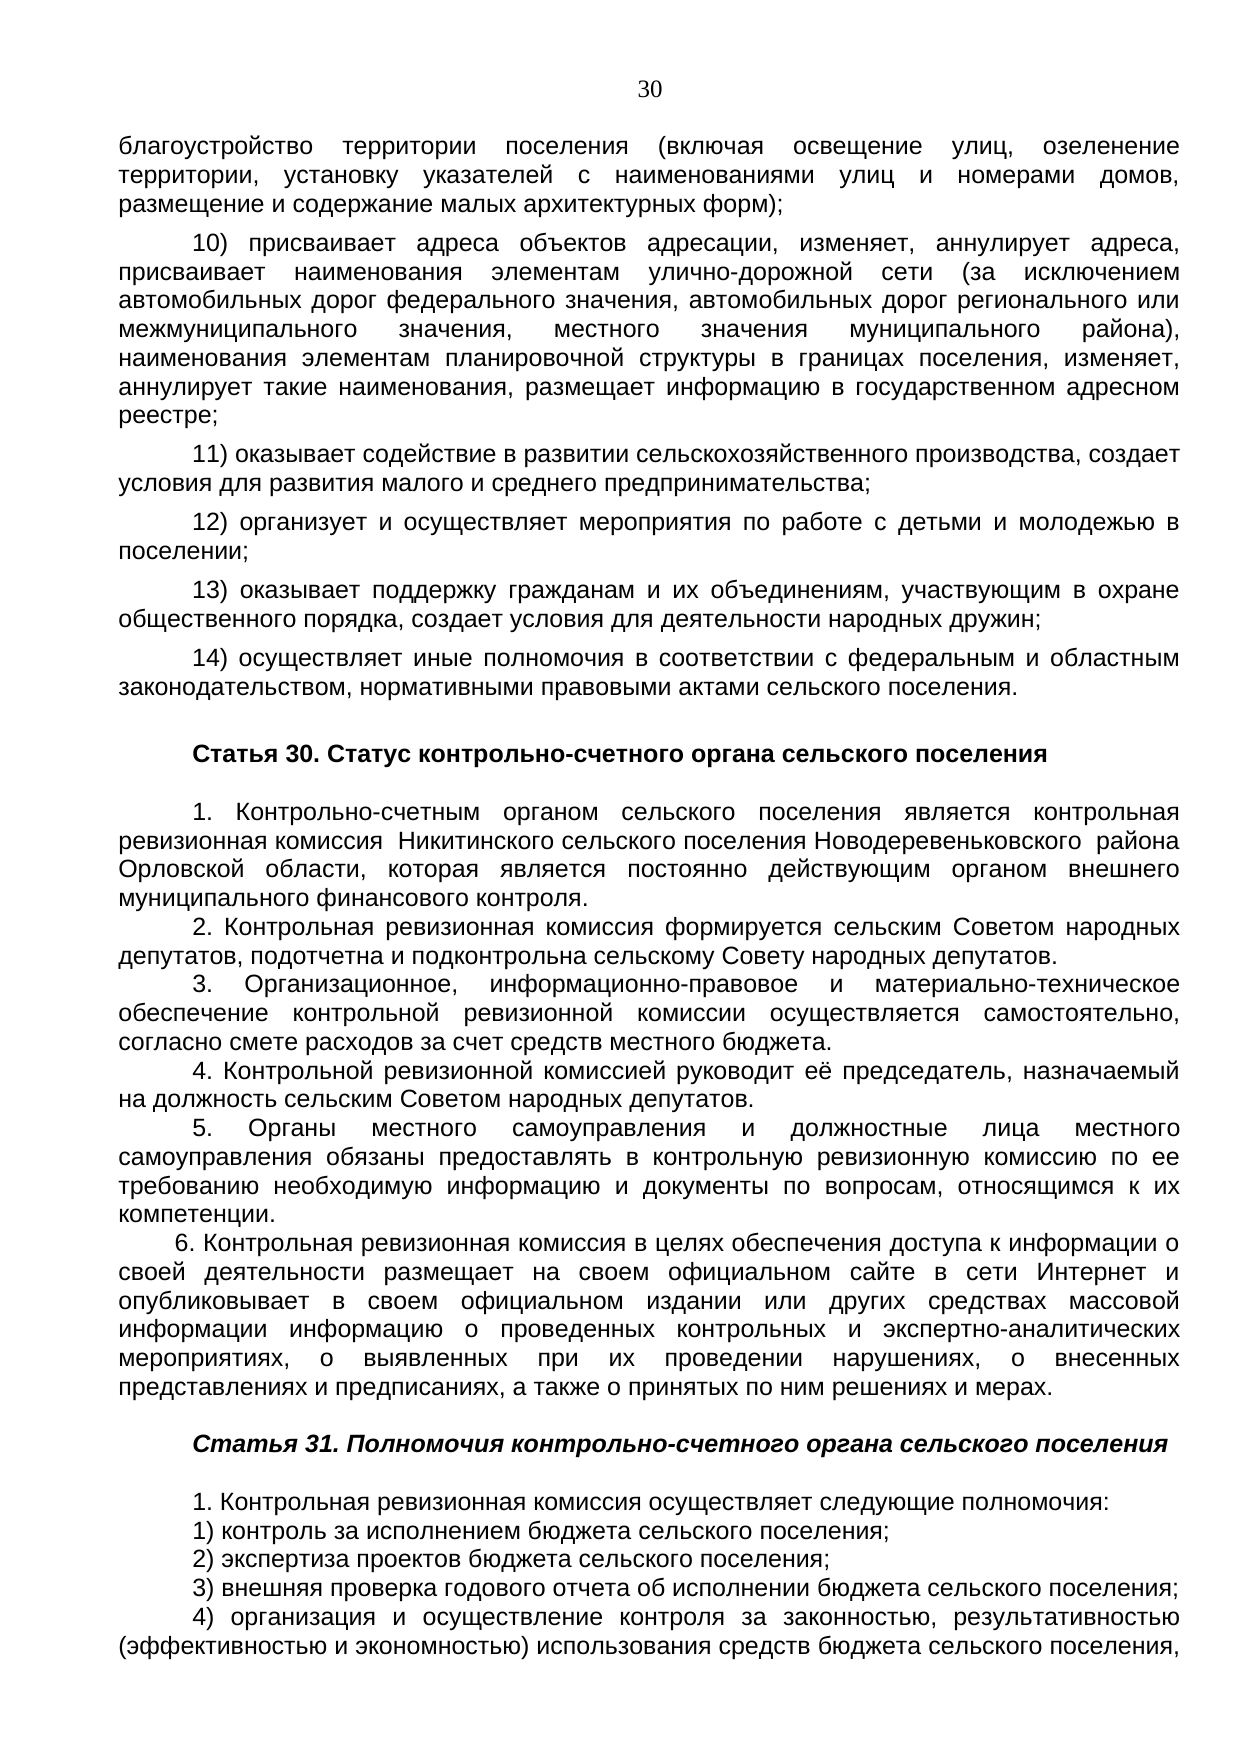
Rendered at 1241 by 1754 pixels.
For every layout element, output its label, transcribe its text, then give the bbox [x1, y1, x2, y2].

text Статья 30. Статус контрольно-счетного органа сельского поселения [118, 739, 1181, 768]
text 3) внешняя проверка годового отчета об исполнении бюджета сельского поселения; [118, 1573, 1181, 1602]
text 2. Контрольная ревизионная комиссия формируется сельским Советом народных депутатов, подотчетна и подконтрольна сельскому Совету народных депутатов. [118, 912, 1181, 969]
text 2) экспертиза проектов бюджета сельского поселения; [118, 1544, 1181, 1573]
text 14) осуществляет иные полномочия в соответствии с федеральным и областным законодательством, нормативными правовыми актами сельского поселения. [118, 643, 1181, 700]
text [118, 1602, 1181, 1659]
text 3. Организационное, информационно-правовое и материально-техническое обеспечение контрольной ревизионной комиссии осуществляется самостоятельно, согласно смете расходов за счет средств местного бюджета. [118, 969, 1181, 1056]
text 4. Контрольной ревизионной комиссией руководит её председатель, назначаемый на должность сельским Советом народных депутатов. [118, 1056, 1181, 1113]
text 1. Контрольная ревизионная комиссия осуществляет следующие полномочия: [118, 1487, 1181, 1516]
text 1) контроль за исполнением бюджета сельского поселения; [118, 1516, 1181, 1544]
text 10) присваивает адреса объектов адресации, изменяет, аннулирует адреса, присваивает наименования элементам улично-дорожной сети (за исключением автомобильных дорог федерального значения, автомобильных дорог регионального или межмуниципального значения, местного значения муниципального района), наименования элементам планировочной структуры в границах поселения, изменяет, аннулирует такие наименования, размещает информацию в государственном адресном реестре; [118, 228, 1181, 429]
text 11) оказывает содействие в развитии сельскохозяйственного производства, создает условия для развития малого и среднего предпринимательства; [118, 439, 1181, 497]
text 13) оказывает поддержку гражданам и их объединениям, участвующим в охране общественного порядка, создает условия для деятельности народных дружин; [118, 575, 1181, 633]
text 1. Контрольно-счетным органом сельского поселения является контрольная ревизионная комиссия Никитинского сельского поселения Новодеревеньковского района Орловской области, которая является постоянно действующим органом внешнего муниципального финансового контроля. [118, 797, 1181, 912]
text Статья 31. Полномочия контрольно-счетного органа сельского поселения [118, 1429, 1175, 1458]
text 6. Контрольная ревизионная комиссия в целях обеспечения доступа к информации о своей деятельности размещает на своем официальном сайте в сети Интернет и опубликовывает в своем официальном издании или других средствах массовой информации информацию о проведенных контрольных и экспертно-аналитических мероприятиях, о выявленных при их проведении нарушениях, о внесенных представлениях и предписаниях, а также о принятых по ним решениях и мерах. [118, 1228, 1181, 1401]
text 5. Органы местного самоуправления и должностные лица местного самоуправления обязаны предоставлять в контрольную ревизионную комиссию по ее требованию необходимую информацию и документы по вопросам, относящимся к их компетенции. [118, 1113, 1181, 1228]
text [118, 131, 1181, 218]
text 12) организует и осуществляет мероприятия по работе с детьми и молодежью в поселении; [118, 507, 1181, 565]
